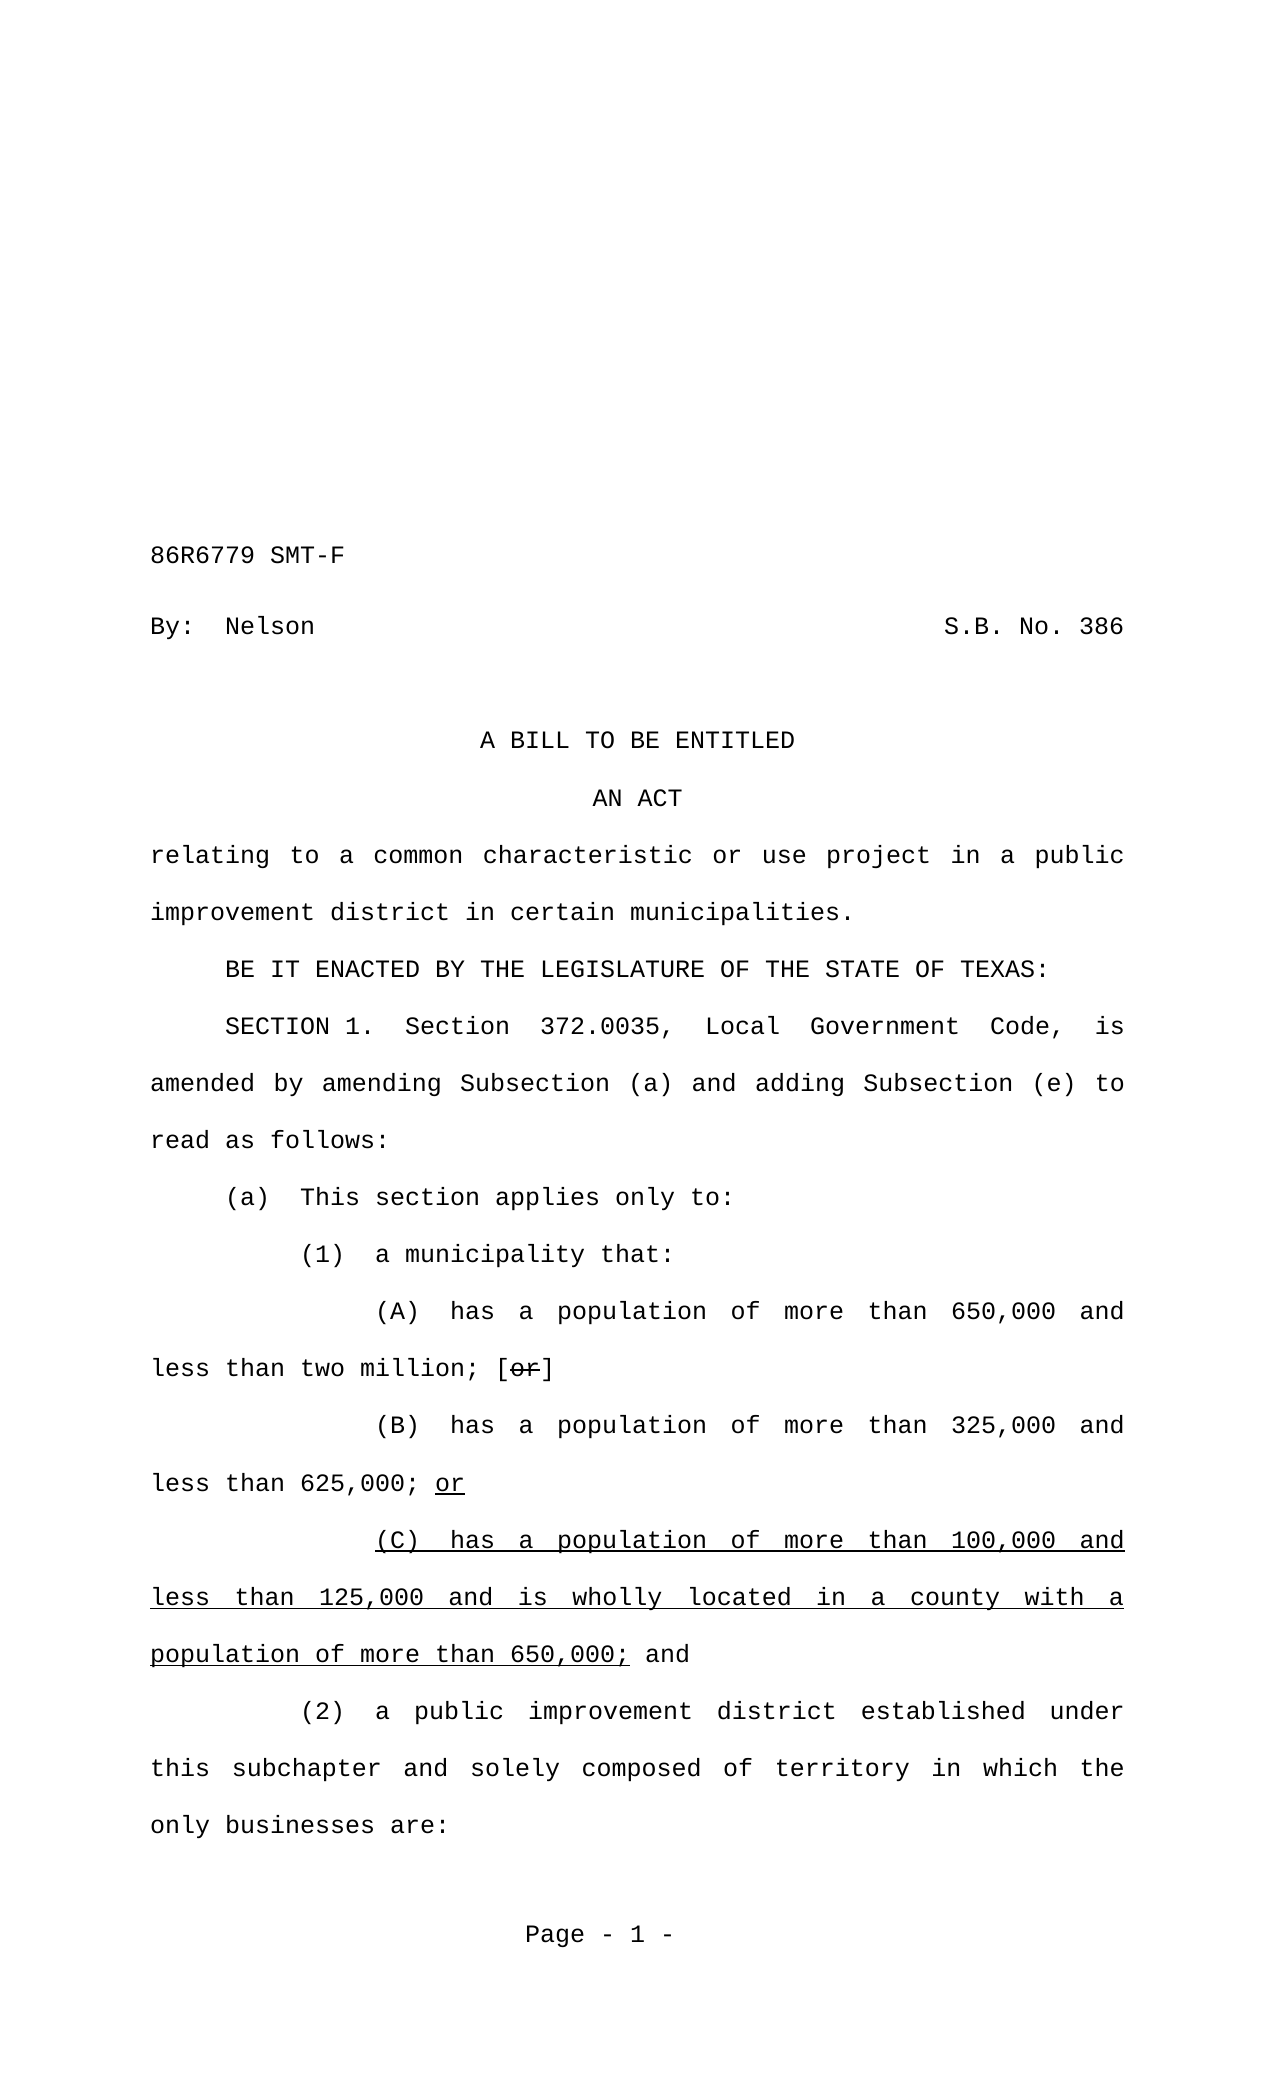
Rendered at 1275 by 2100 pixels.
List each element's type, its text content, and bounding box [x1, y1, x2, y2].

text By: Nelson S.B. No. 386 [150, 614, 1125, 642]
text BE IT ENACTED BY THE LEGISLATURE OF THE STATE OF TEXAS: [150, 956, 1125, 985]
text 86R6779 SMT-F [150, 542, 1125, 571]
text (2) a public improvement district established under this subchapter and solely composed of territory in which the only businesses are: [150, 1698, 1125, 1841]
text (A) has a population of more than 650,000 and less than two million; [or] [150, 1299, 1125, 1384]
text (C) has a population of more than 100,000 and less than 125,000 and is wholly located in a county with a population of more than 650,000; and [150, 1527, 1125, 1670]
text relating to a common characteristic or use project in a public improvement district in certain municipalities. [150, 842, 1125, 928]
text A BILL TO BE ENTITLED [150, 728, 1125, 756]
text (B) has a population of more than 325,000 and less than 625,000; or [150, 1413, 1125, 1498]
text SECTION 1. Section 372.0035, Local Government Code, is amended by amending Subsection (a) and adding Subsection (e) to read as follows: [150, 1013, 1125, 1156]
text (a) This section applies only to: [150, 1184, 1125, 1213]
text AN ACT [150, 785, 1125, 813]
text (1) a municipality that: [150, 1242, 1125, 1270]
